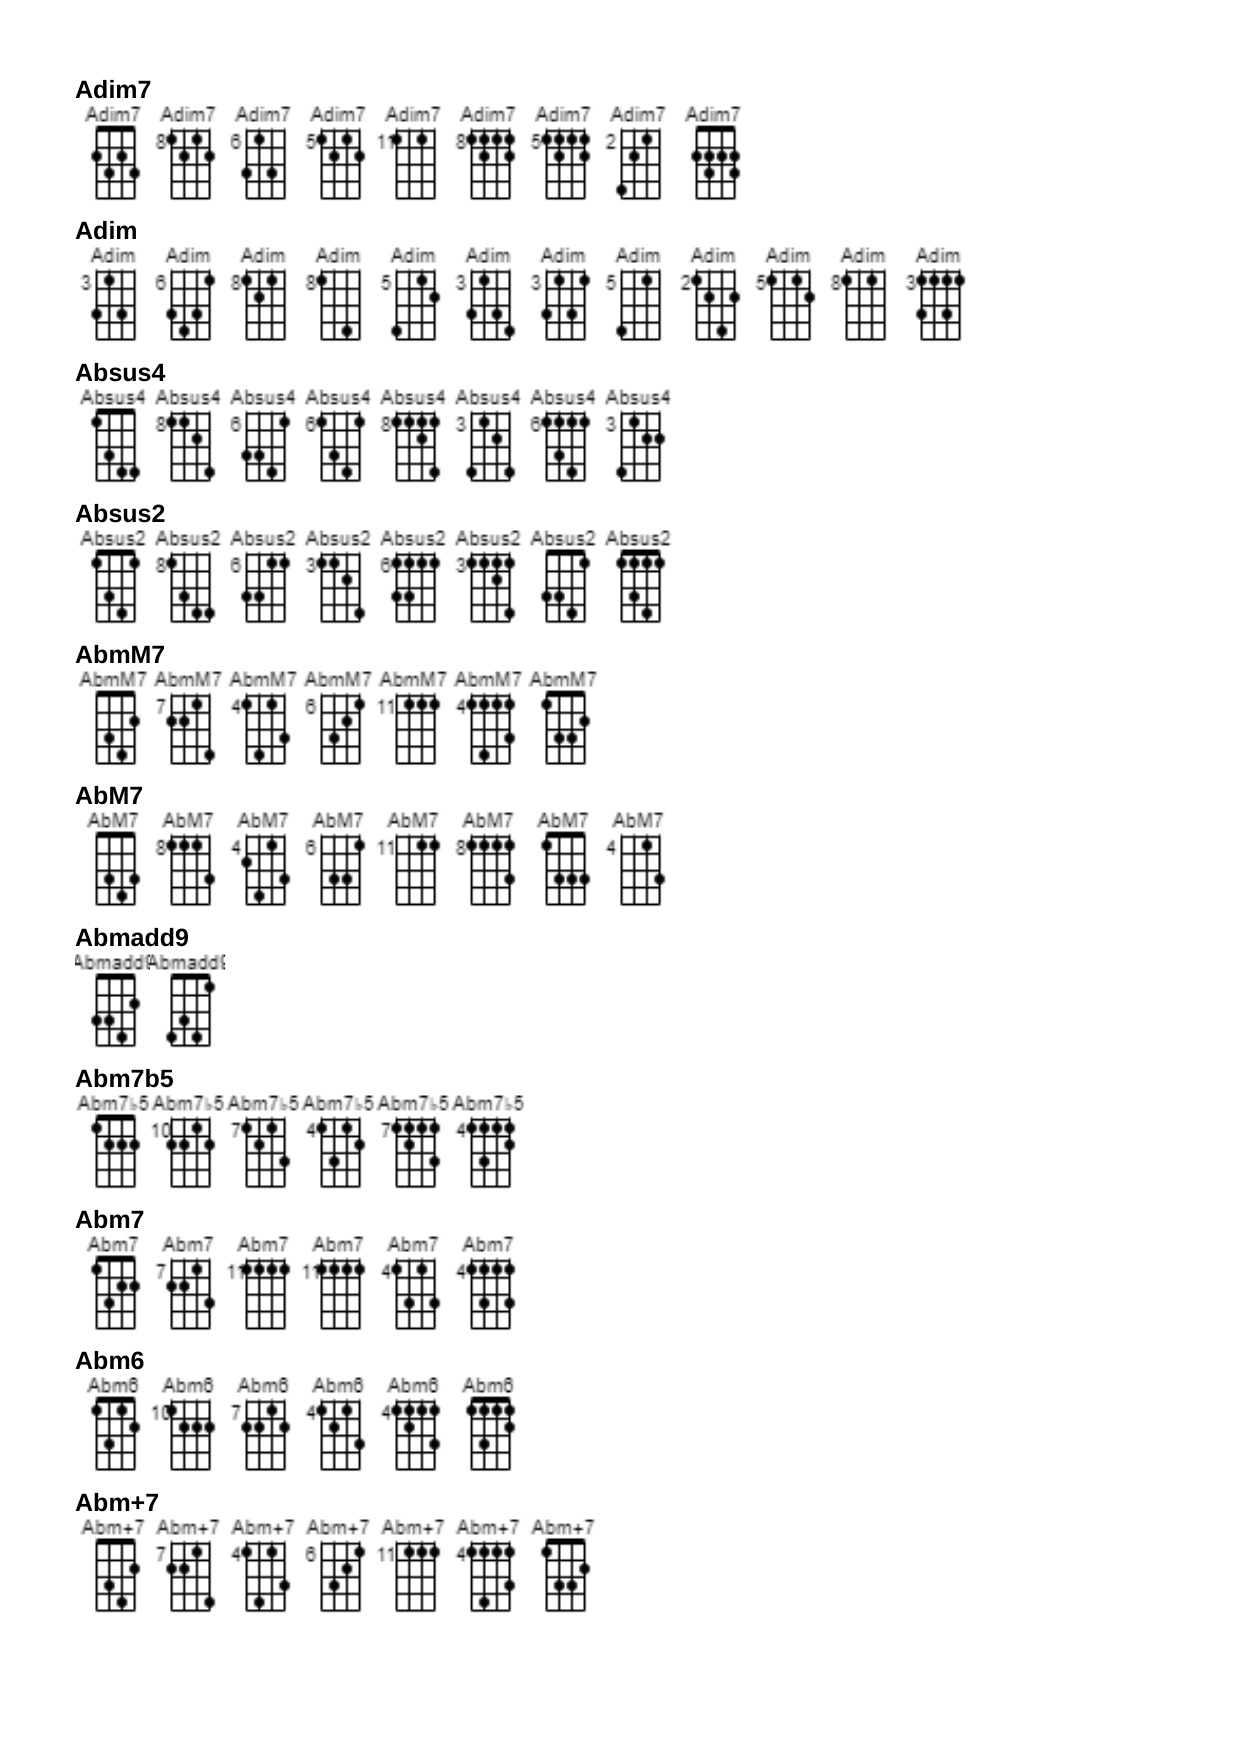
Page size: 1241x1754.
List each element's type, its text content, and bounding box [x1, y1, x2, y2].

text Abm6 [75, 1346, 1165, 1375]
picture [75, 1516, 600, 1629]
picture [75, 668, 600, 782]
picture [75, 951, 226, 1064]
picture [75, 1233, 525, 1347]
text AbmM7 [75, 640, 1165, 669]
picture [75, 386, 675, 499]
picture [75, 527, 675, 640]
text AbM7 [75, 781, 1165, 810]
text Abm+7 [75, 1487, 1165, 1516]
text Abmadd9 [75, 922, 1165, 951]
text Absus2 [75, 499, 1165, 527]
picture [75, 1092, 525, 1205]
text Abm7 [75, 1205, 1165, 1234]
text Adim7 [75, 75, 1165, 104]
picture [75, 1375, 525, 1488]
picture [75, 103, 750, 217]
text Adim [75, 216, 1165, 245]
text Abm7b5 [75, 1064, 1165, 1092]
text Absus4 [75, 357, 1165, 386]
picture [75, 810, 675, 923]
picture [75, 245, 976, 358]
